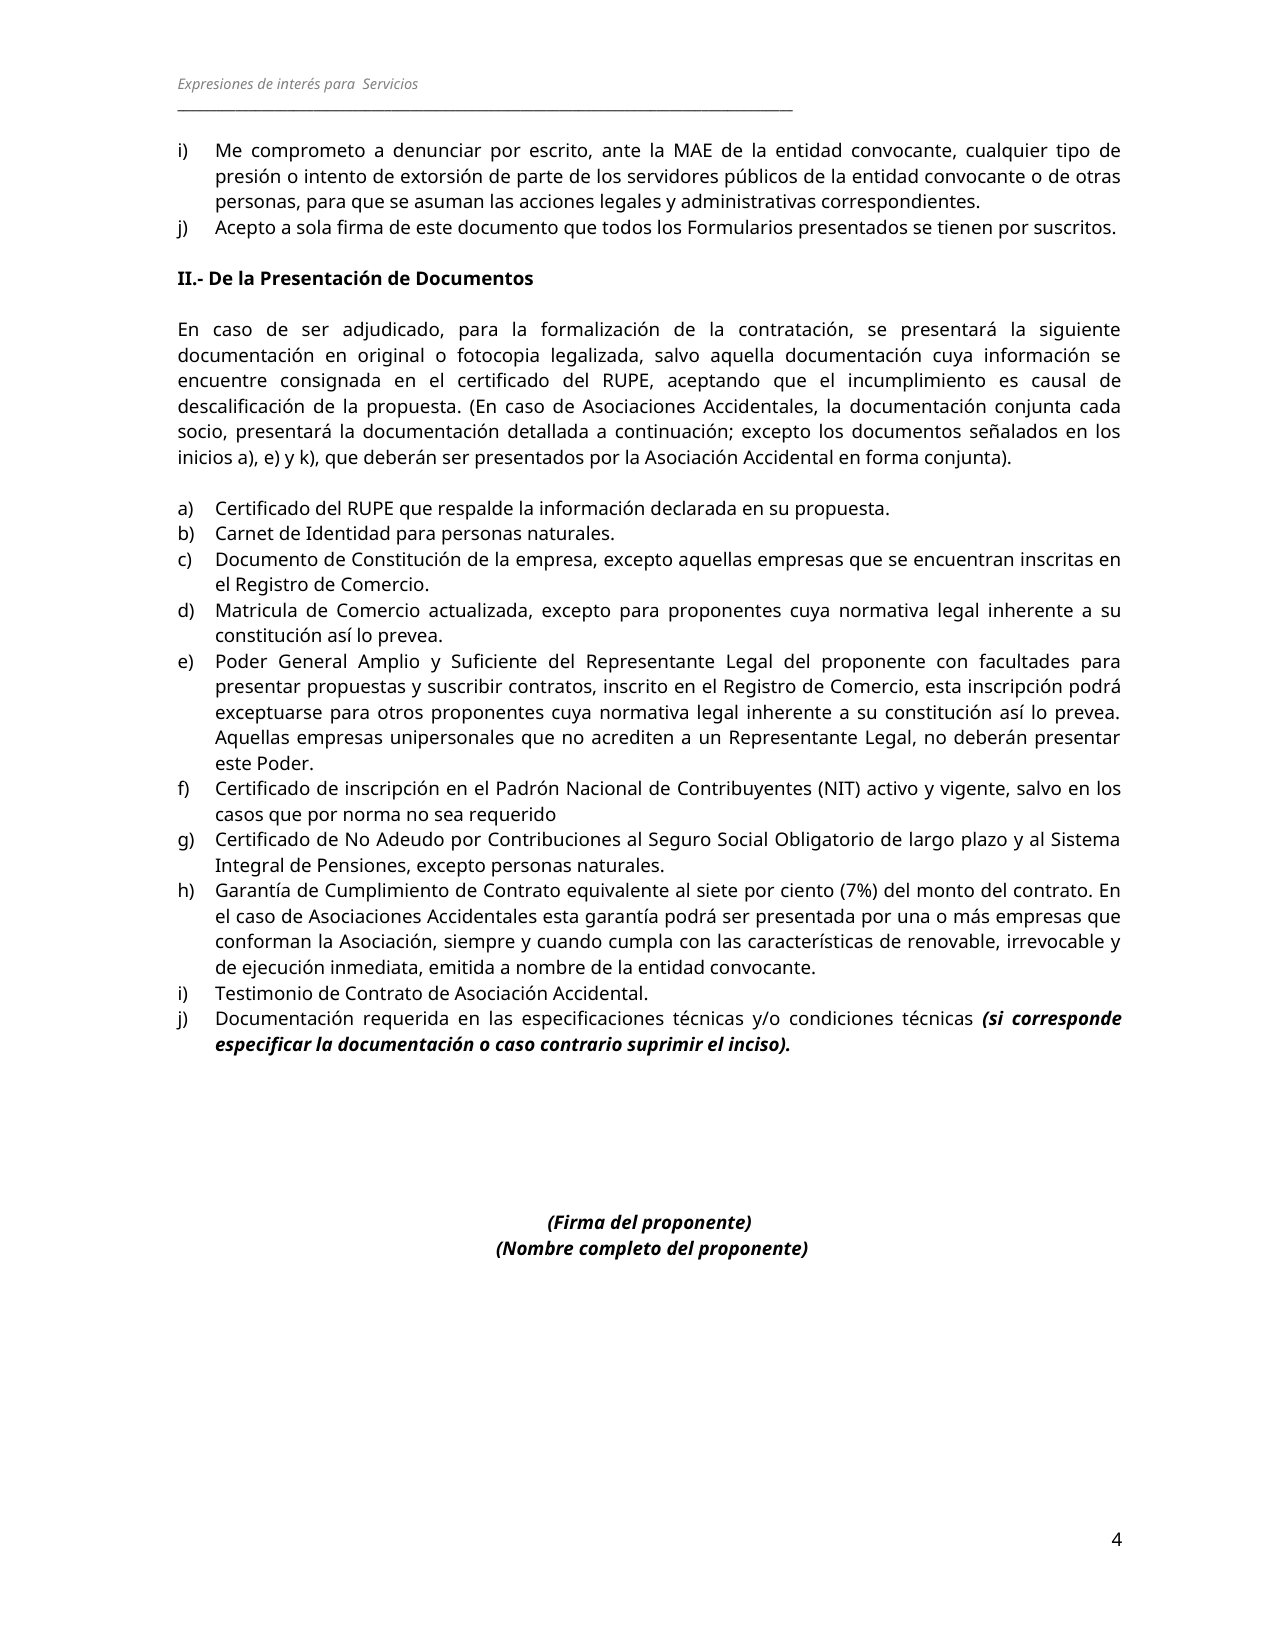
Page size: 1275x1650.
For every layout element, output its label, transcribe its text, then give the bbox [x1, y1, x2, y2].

list Documentación requerida en las especificaciones técnicas y/o condiciones técnicas (si corresponde especificar la documentación o caso contrario suprimir el inciso). [177, 1005, 1122, 1056]
list Poder General Amplio y Suficiente del Representante Legal del proponente con facultades para presentar propuestas y suscribir contratos, inscrito en el Registro de Comercio, esta inscripción podrá exceptuarse para otros proponentes cuya normativa legal inherente a su constitución así lo prevea. Aquellas empresas unipersonales que no acrediten a un Representante Legal, no deberán presentar este Poder. [177, 648, 1122, 776]
list Documento de Constitución de la empresa, excepto aquellas empresas que se encuentran inscritas en el Registro de Comercio. [177, 546, 1122, 597]
text II.- De la Presentación de Documentos [177, 265, 1122, 291]
list Me comprometo a denunciar por escrito, ante la MAE de la entidad convocante, cualquier tipo de presión o intento de extorsión de parte de los servidores públicos de la entidad convocante o de otras personas, para que se asuman las acciones legales y administrativas correspondientes. [177, 138, 1122, 214]
list Garantía de Cumplimiento de Contrato equivalente al siete por ciento (7%) del monto del contrato. En el caso de Asociaciones Accidentales esta garantía podrá ser presentada por una o más empresas que conforman la Asociación, siempre y cuando cumpla con las características de renovable, irrevocable y de ejecución inmediata, emitida a nombre de la entidad convocante. [177, 878, 1122, 980]
text En caso de ser adjudicado, para la formalización de la contratación, se presentará la siguiente documentación en original o fotocopia legalizada, salvo aquella documentación cuya información se encuentre consignada en el certificado del RUPE, aceptando que el incumplimiento es causal de descalificación de la propuesta. (En caso de Asociaciones Accidentales, la documentación conjunta cada socio, presentará la documentación detallada a continuación; excepto los documentos señalados en los inicios a), e) y k), que deberán ser presentados por la Asociación Accidental en forma conjunta). [177, 316, 1122, 469]
list Acepto a sola firma de este documento que todos los Formularios presentados se tienen por suscritos. [177, 214, 1122, 240]
text (Firma del proponente) [177, 1209, 1122, 1235]
list Carnet de Identidad para personas naturales. [177, 521, 1122, 546]
text (Nombre completo del proponente) [177, 1235, 1122, 1261]
list Testimonio de Contrato de Asociación Accidental. [177, 980, 1122, 1005]
list Certificado del RUPE que respalde la información declarada en su propuesta. [177, 495, 1122, 521]
list Matricula de Comercio actualizada, excepto para proponentes cuya normativa legal inherente a su constitución así lo prevea. [177, 597, 1122, 648]
list Certificado de inscripción en el Padrón Nacional de Contribuyentes (NIT) activo y vigente, salvo en los casos que por norma no sea requerido [177, 776, 1122, 827]
list Certificado de No Adeudo por Contribuciones al Seguro Social Obligatorio de largo plazo y al Sistema Integral de Pensiones, excepto personas naturales. [177, 827, 1122, 878]
